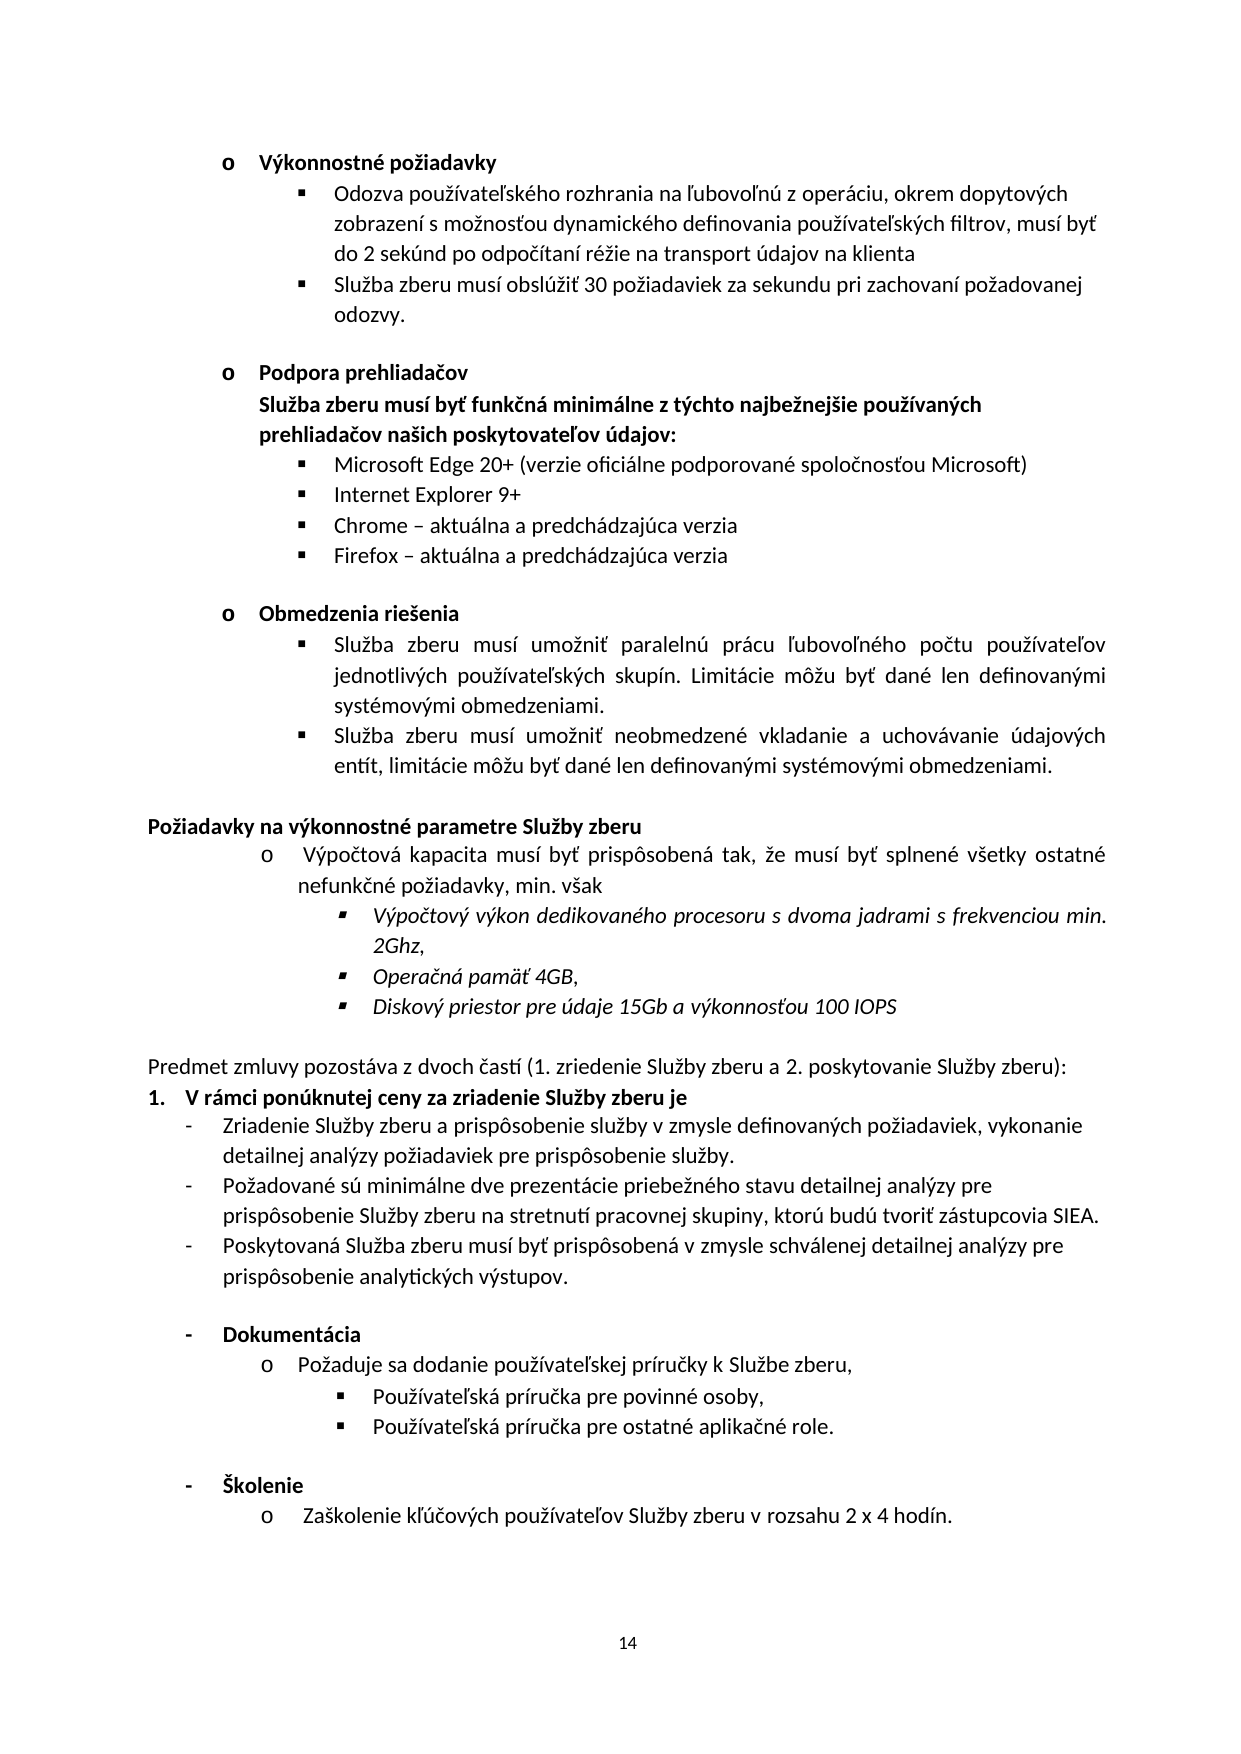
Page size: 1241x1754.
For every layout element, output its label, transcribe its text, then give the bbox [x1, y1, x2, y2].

list Výkonnostné požiadavky [221, 148, 1107, 177]
list V rámci ponúknutej ceny za zriadenie Služby zberu je [148, 1083, 1107, 1111]
list Zaškolenie kľúčových používateľov Služby zberu v rozsahu 2 x 4 hodín. [260, 1501, 1107, 1530]
list Služba zberu musí umožniť paralelnú prácu ľubovoľného počtu používateľov jednotlivých používateľských skupín. Limitácie môžu byť dané len definovanými systémovými obmedzeniami. [296, 631, 1107, 719]
list Výpočtový výkon dedikovaného procesoru s dvoma jadrami s frekvenciou min. 2Ghz, [335, 901, 1107, 960]
list Školenie [185, 1471, 1107, 1499]
list Internet Explorer 9+ [296, 481, 1107, 508]
list Obmedzenia riešenia [221, 599, 1107, 628]
list Microsoft Edge 20+ (verzie oficiálne podporované spoločnosťou Microsoft) [296, 450, 1107, 478]
list Služba zberu musí obslúžiť 30 požiadaviek za sekundu pri zachovaní požadovanej odozvy. [296, 270, 1107, 356]
list Podpora prehliadačov Služba zberu musí byť funkčná minimálne z týchto najbežnejšie používaných prehliadačov našich poskytovateľov údajov: [221, 358, 1107, 448]
list Dokumentácia [185, 1320, 1107, 1348]
list Chrome – aktuálna a predchádzajúca verzia [296, 511, 1107, 539]
text Predmet zmluvy pozostáva z dvoch častí (1. zriedenie Služby zberu a 2. poskytovanie Služby zberu): [148, 1052, 1107, 1081]
list Výpočtová kapacita musí byť prispôsobená tak, že musí byť splnené všetky ostatné nefunkčné požiadavky, min. však [260, 840, 1107, 899]
list Požaduje sa dodanie používateľskej príručky k Službe zberu, [260, 1351, 1107, 1380]
list Požadované sú minimálne dve prezentácie priebežného stavu detailnej analýzy pre prispôsobenie Služby zberu na stretnutí pracovnej skupiny, ktorú budú tvoriť zástupcovia SIEA. [185, 1171, 1107, 1229]
text Požiadavky na výkonnostné parametre Služby zberu [148, 812, 1107, 840]
list Zriadenie Služby zberu a prispôsobenie služby v zmysle definovaných požiadaviek, vykonanie detailnej analýzy požiadaviek pre prispôsobenie služby. [185, 1111, 1107, 1169]
list Používateľská príručka pre povinné osoby, [335, 1382, 1107, 1410]
list Poskytovaná Služba zberu musí byť prispôsobená v zmysle schválenej detailnej analýzy pre prispôsobenie analytických výstupov. [185, 1232, 1107, 1318]
list Operačná pamäť 4GB, [335, 962, 1107, 990]
list Firefox – aktuálna a predchádzajúca verzia [296, 541, 1107, 569]
list Odozva používateľského rozhrania na ľubovoľnú z operáciu, okrem dopytových zobrazení s možnosťou dynamického definovania používateľských filtrov, musí byť do 2 sekúnd po odpočítaní réžie na transport údajov na klienta [296, 179, 1107, 268]
list Služba zberu musí umožniť neobmedzené vkladanie a uchovávanie údajových entít, limitácie môžu byť dané len definovanými systémovými obmedzeniami. [296, 721, 1107, 779]
list Diskový priestor pre údaje 15Gb a výkonnosťou 100 IOPS [335, 992, 1107, 1020]
list Používateľská príručka pre ostatné aplikačné role. [335, 1412, 1107, 1469]
